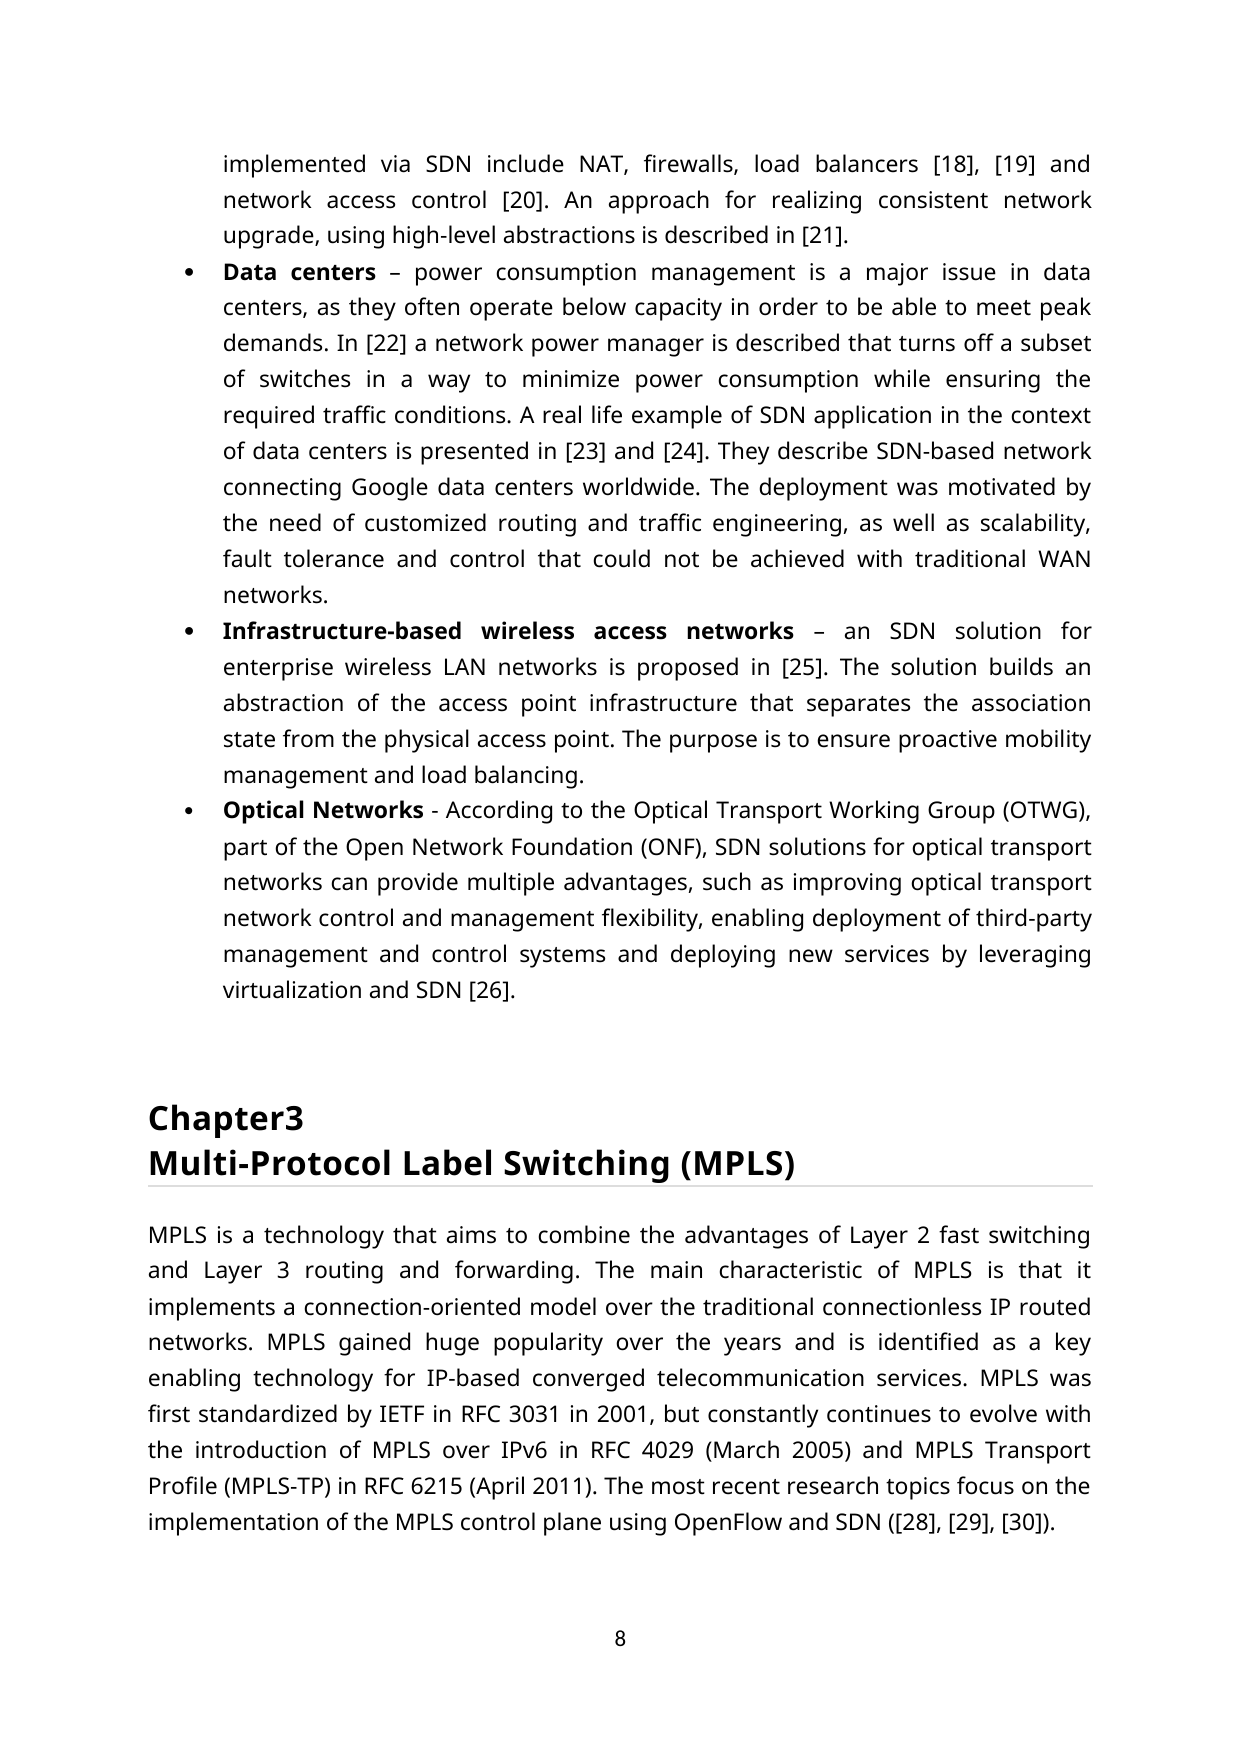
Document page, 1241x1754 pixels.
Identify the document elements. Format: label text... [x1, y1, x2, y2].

title Multi-Protocol Label Switching (MPLS) [148, 1140, 1093, 1185]
list Infrastructure-based wireless access networks – an SDN solution for enterprise wireless LAN networks is proposed in [25]. The solution builds an abstraction of the access point infrastructure that separates the association state from the physical access point. The purpose is to ensure proactive mobility management and load balancing. [185, 615, 1093, 790]
list Data centers – power consumption management is a major issue in data centers, as they often operate below capacity in order to be able to meet peak demands. In [22] a network power manager is described that turns off a subset of switches in a way to minimize power consumption while ensuring the required traffic conditions. A real life example of SDN application in the context of data centers is presented in [23] and [24]. They describe SDN-based network connecting Google data centers worldwide. The deployment was motivated by the need of customized routing and traffic engineering, as well as scalability, fault tolerance and control that could not be achieved with traditional WAN networks. [185, 255, 1093, 610]
list Optical Networks - According to the Optical Transport Working Group (OTWG), part of the Open Network Foundation (ONF), SDN solutions for optical transport networks can provide multiple advantages, such as improving optical transport network control and management flexibility, enabling deployment of third-party management and control systems and deploying new services by leveraging virtualization and SDN [26]. [185, 794, 1093, 1005]
text MPLS is a technology that aims to combine the advantages of Layer 2 fast switching and Layer 3 routing and forwarding. The main characteristic of MPLS is that it implements a connection-oriented model over the traditional connectionless IP routed networks. MPLS gained huge popularity over the years and is identified as a key enabling technology for IP-based converged telecommunication services. MPLS was first standardized by IETF in RFC 3031 in 2001, but constantly continues to evolve with the introduction of MPLS over IPv6 in RFC 4029 (March 2005) and MPLS Transport Profile (MPLS-TP) in RFC 6215 (April 2011). The most recent research topics focus on the implementation of the MPLS control plane using OpenFlow and SDN ([28], [29], [30]). [148, 1218, 1093, 1537]
title Chapter3 [148, 1094, 1093, 1140]
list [185, 148, 1093, 251]
